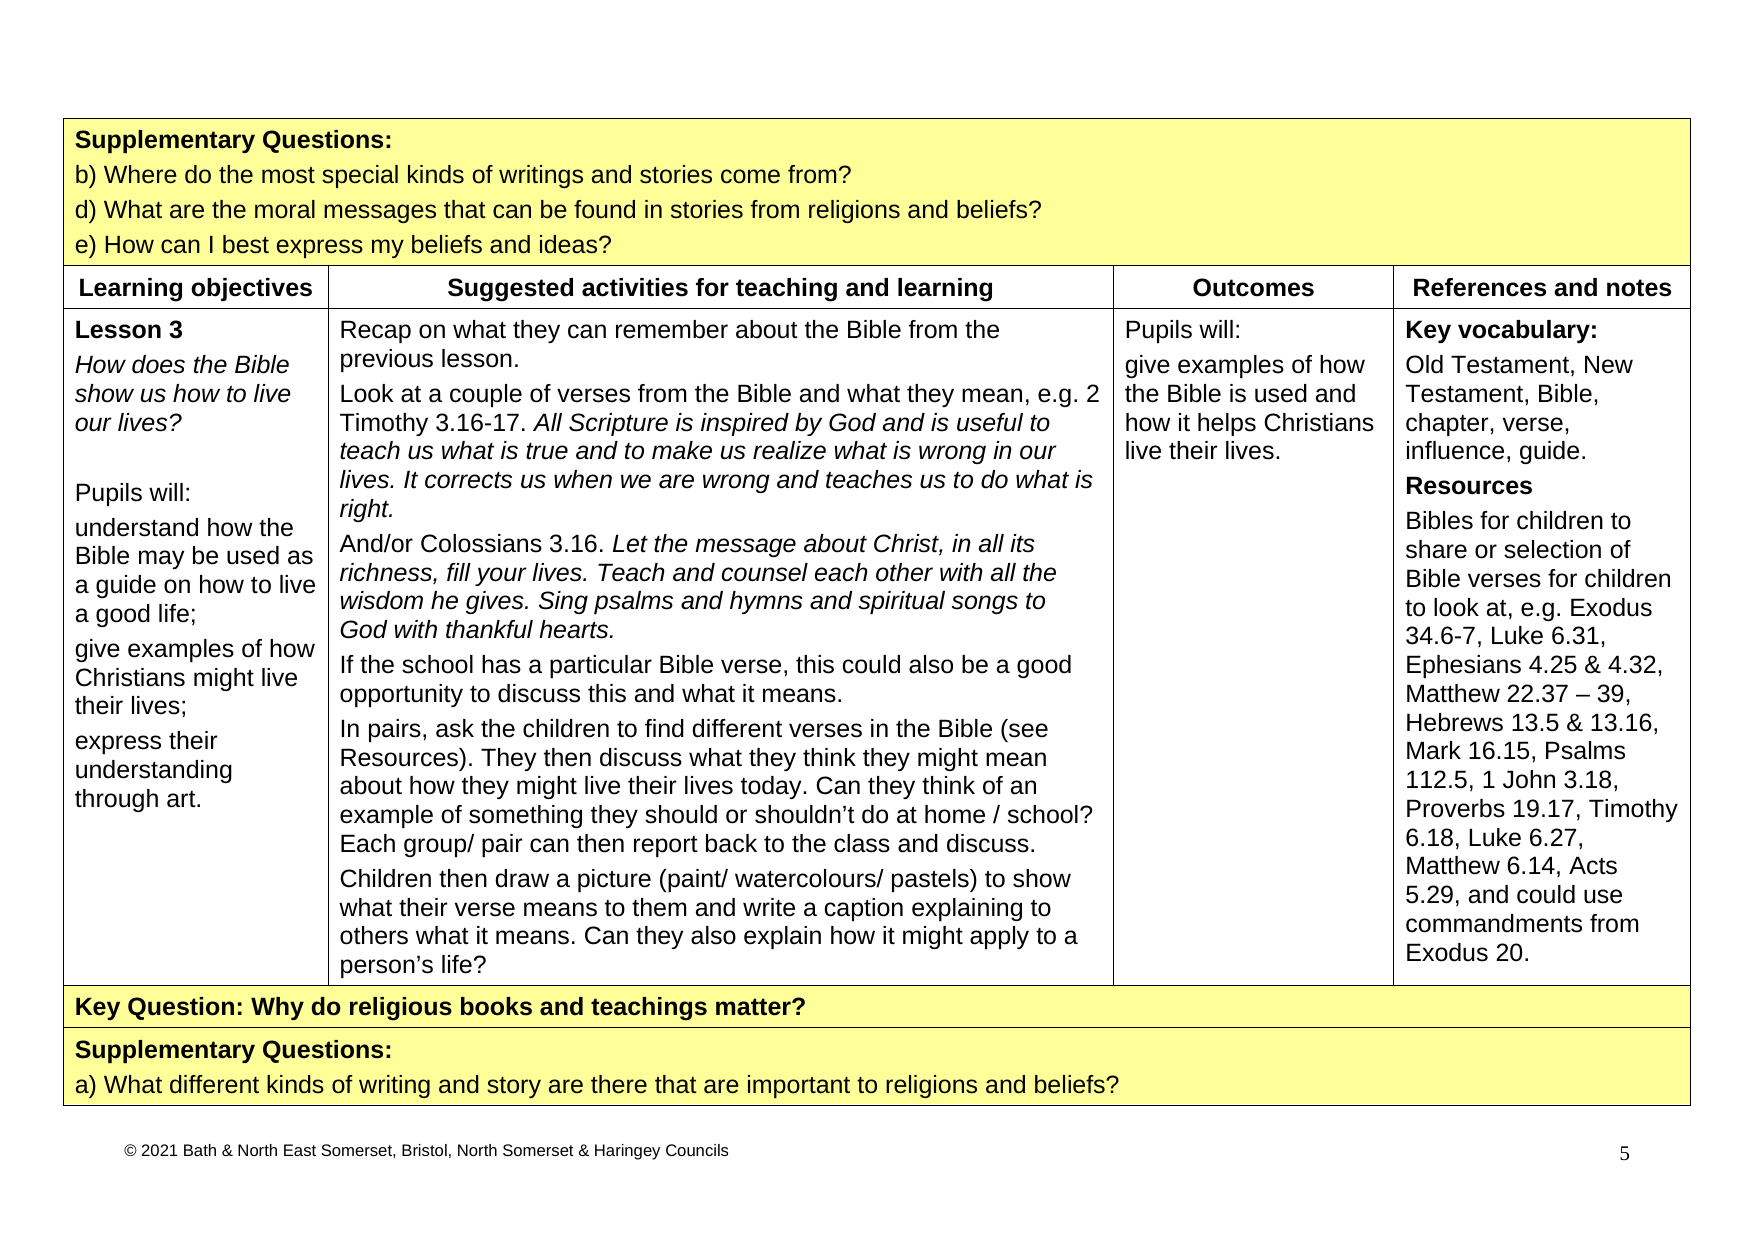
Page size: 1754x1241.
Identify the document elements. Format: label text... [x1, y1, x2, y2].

table_cell References and notes [1394, 266, 1690, 308]
table_cell Key vocabulary: Old Testament, New Testament, Bible, chapter, verse, influence, guide. Resources Bibles for children to share or selection of Bible verses for children to look at, e.g. Exodus 34.6-7, Luke 6.31, Ephesians 4.25 & 4.32, Matthew 22.37 – 39, Hebrews 13.5 & 13.16, Mark 16.15, Psalms 112.5, 1 John 3.18, Proverbs 19.17, Timothy 6.18, Luke 6.27, Matthew 6.14, Acts 5.29, and could use commandments from Exodus 20. [1394, 309, 1690, 985]
table_cell Outcomes [1114, 266, 1393, 308]
table_cell Learning objectives [64, 266, 328, 308]
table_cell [64, 1028, 1690, 1104]
table_cell Pupils will: give examples of how the Bible is used and how it helps Christians live their lives. [1114, 309, 1393, 985]
table_cell Lesson 3 How does the Bible show us how to live our lives? Pupils will: understand how the Bible may be used as a guide on how to live a good life; give examples of how Christians might live their lives; express their understanding through art. [64, 309, 328, 985]
table_cell Suggested activities for teaching and learning [329, 266, 1113, 308]
table_cell Key Question: Why do religious books and teachings matter? [64, 986, 1690, 1027]
table_cell Recap on what they can remember about the Bible from the previous lesson. Look at a couple of verses from the Bible and what they mean, e.g. 2 Timothy 3.16-17. All Scripture is inspired by God and is useful to teach us what is true and to make us realize what is wrong in our lives. It corrects us when we are wrong and teaches us to do what is right. And/or Colossians 3.16. Let the message about Christ, in all its richness, fill your lives. Teach and counsel each other with all the wisdom he gives. Sing psalms and hymns and spiritual songs to God with thankful hearts. If the school has a particular Bible verse, this could also be a good opportunity to discuss this and what it means. In pairs, ask the children to find different verses in the Bible (see Resources). They then discuss what they think they might mean about how they might live their lives today. Can they think of an example of something they should or shouldn’t do at home / school? Each group/ pair can then report back to the class and discuss. Children then draw a picture (paint/ watercolours/ pastels) to show what their verse means to them and write a caption explaining to others what it means. Can they also explain how it might apply to a person’s life? [329, 309, 1113, 985]
table_cell Supplementary Questions: b) Where do the most special kinds of writings and stories come from? d) What are the moral messages that can be found in stories from religions and beliefs? e) How can I best express my beliefs and ideas? [64, 119, 1690, 265]
